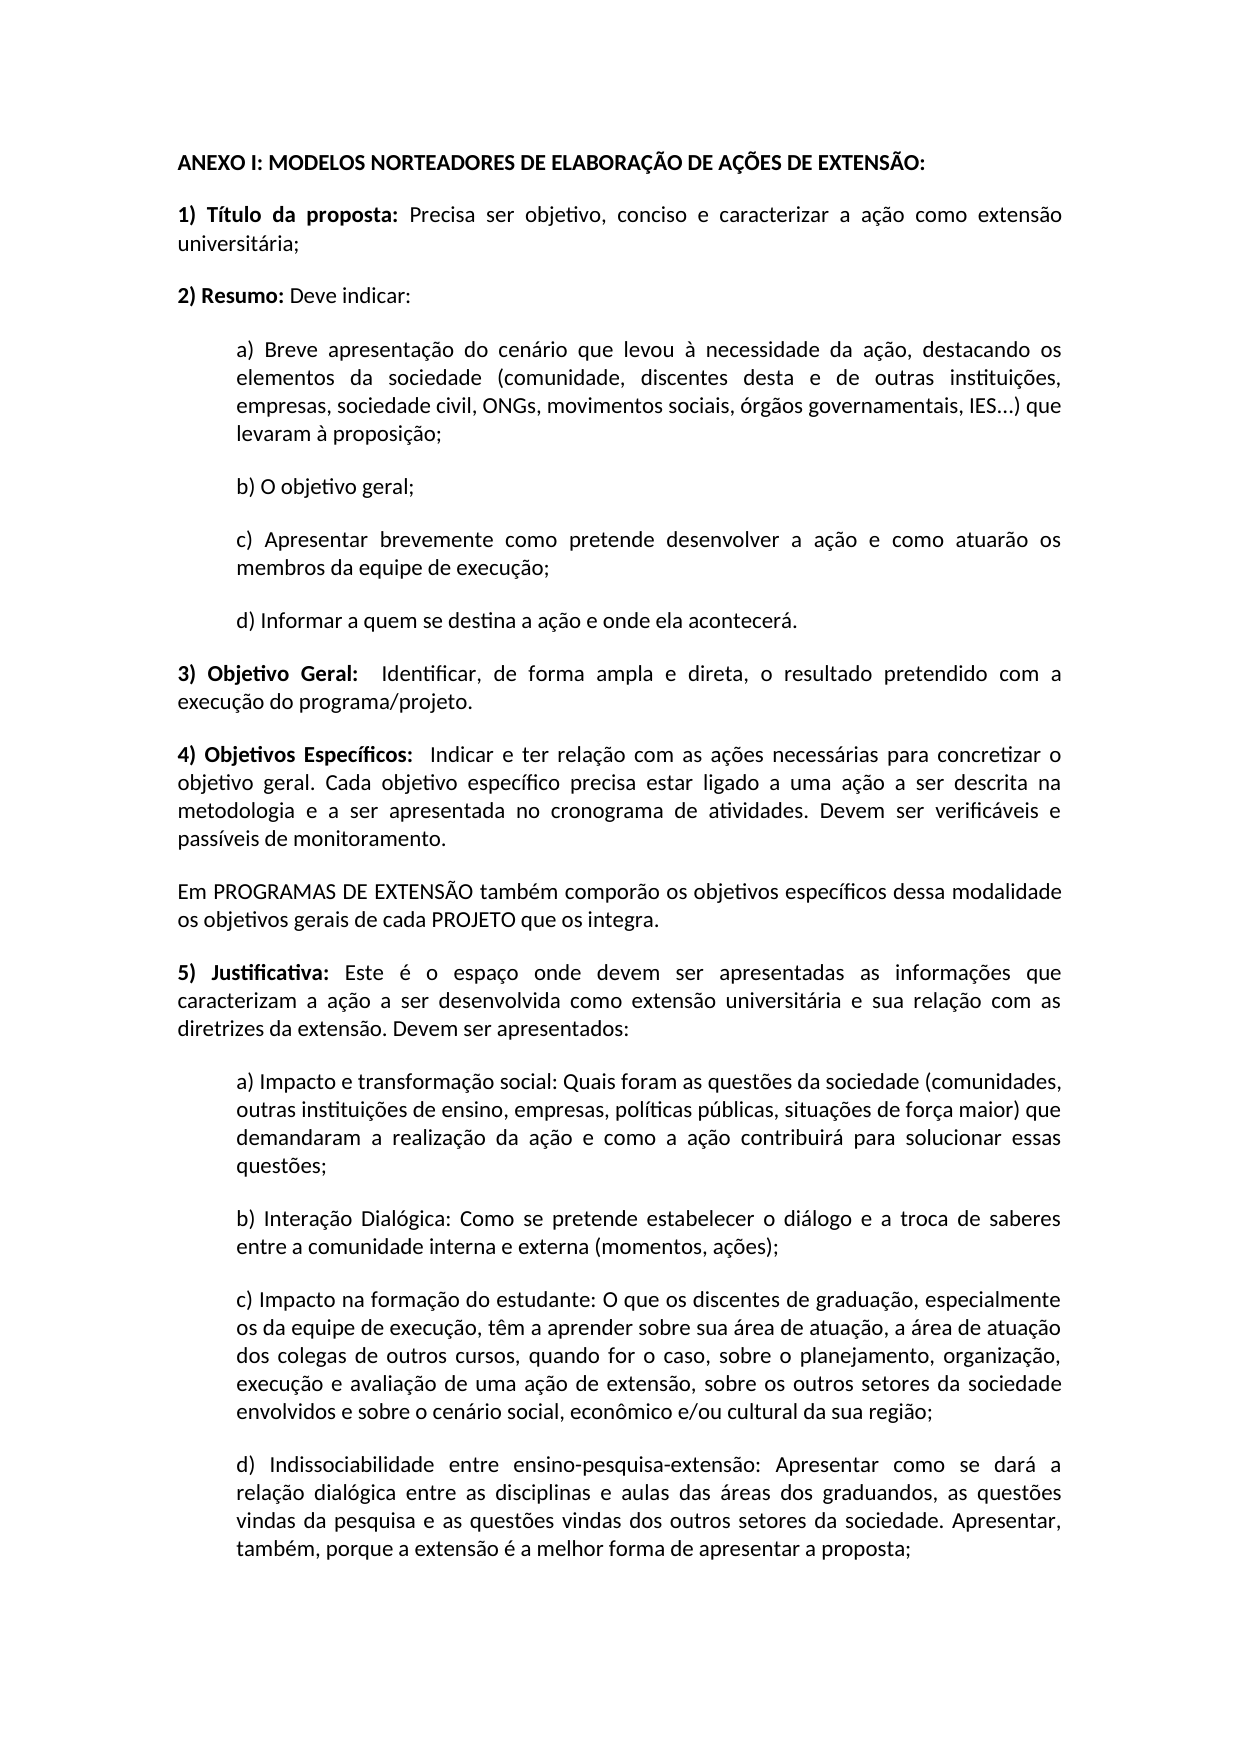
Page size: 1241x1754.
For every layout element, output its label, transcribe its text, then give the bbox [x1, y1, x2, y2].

text 2) Resumo: Deve indicar: [177, 282, 1063, 310]
text 4) Objetivos Específicos: Indicar e ter relação com as ações necessárias para concretizar o objetivo geral. Cada objetivo específico precisa estar ligado a uma ação a ser descrita na metodologia e a ser apresentada no cronograma de atividades. Devem ser verificáveis e passíveis de monitoramento. [177, 740, 1063, 852]
text ANEXO I: MODELOS NORTEADORES DE ELABORAÇÃO DE AÇÕES DE EXTENSÃO: [177, 148, 1063, 176]
text b) Interação Dialógica: Como se pretende estabelecer o diálogo e a troca de saberes entre a comunidade interna e externa (momentos, ações); [236, 1204, 1063, 1260]
text 1) Título da proposta: Precisa ser objetivo, conciso e caracterizar a ação como extensão universitária; [177, 201, 1063, 257]
text 3) Objetivo Geral: Identificar, de forma ampla e direta, o resultado pretendido com a execução do programa/projeto. [177, 659, 1063, 715]
text d) Informar a quem se destina a ação e onde ela acontecerá. [236, 606, 1063, 634]
text c) Impacto na formação do estudante: O que os discentes de graduação, especialmente os da equipe de execução, têm a aprender sobre sua área de atuação, a área de atuação dos colegas de outros cursos, quando for o caso, sobre o planejamento, organização, execução e avaliação de uma ação de extensão, sobre os outros setores da sociedade envolvidos e sobre o cenário social, econômico e/ou cultural da sua região; [236, 1285, 1063, 1425]
text Em PROGRAMAS DE EXTENSÃO também comporão os objetivos específicos dessa modalidade os objetivos gerais de cada PROJETO que os integra. [177, 877, 1063, 933]
text 5) Justificativa: Este é o espaço onde devem ser apresentadas as informações que caracterizam a ação a ser desenvolvida como extensão universitária e sua relação com as diretrizes da extensão. Devem ser apresentados: [177, 958, 1063, 1042]
text a) Breve apresentação do cenário que levou à necessidade da ação, destacando os elementos da sociedade (comunidade, discentes desta e de outras instituições, empresas, sociedade civil, ONGs, movimentos sociais, órgãos governamentais, IES...) que levaram à proposição; [236, 335, 1063, 447]
text c) Apresentar brevemente como pretende desenvolver a ação e como atuarão os membros da equipe de execução; [236, 525, 1063, 581]
text d) Indissociabilidade entre ensino-pesquisa-extensão: Apresentar como se dará a relação dialógica entre as disciplinas e aulas das áreas dos graduandos, as questões vindas da pesquisa e as questões vindas dos outros setores da sociedade. Apresentar, também, porque a extensão é a melhor forma de apresentar a proposta; [236, 1450, 1063, 1562]
text a) Impacto e transformação social: Quais foram as questões da sociedade (comunidades, outras instituições de ensino, empresas, políticas públicas, situações de força maior) que demandaram a realização da ação e como a ação contribuirá para solucionar essas questões; [236, 1067, 1063, 1179]
text b) O objetivo geral; [236, 472, 1063, 500]
